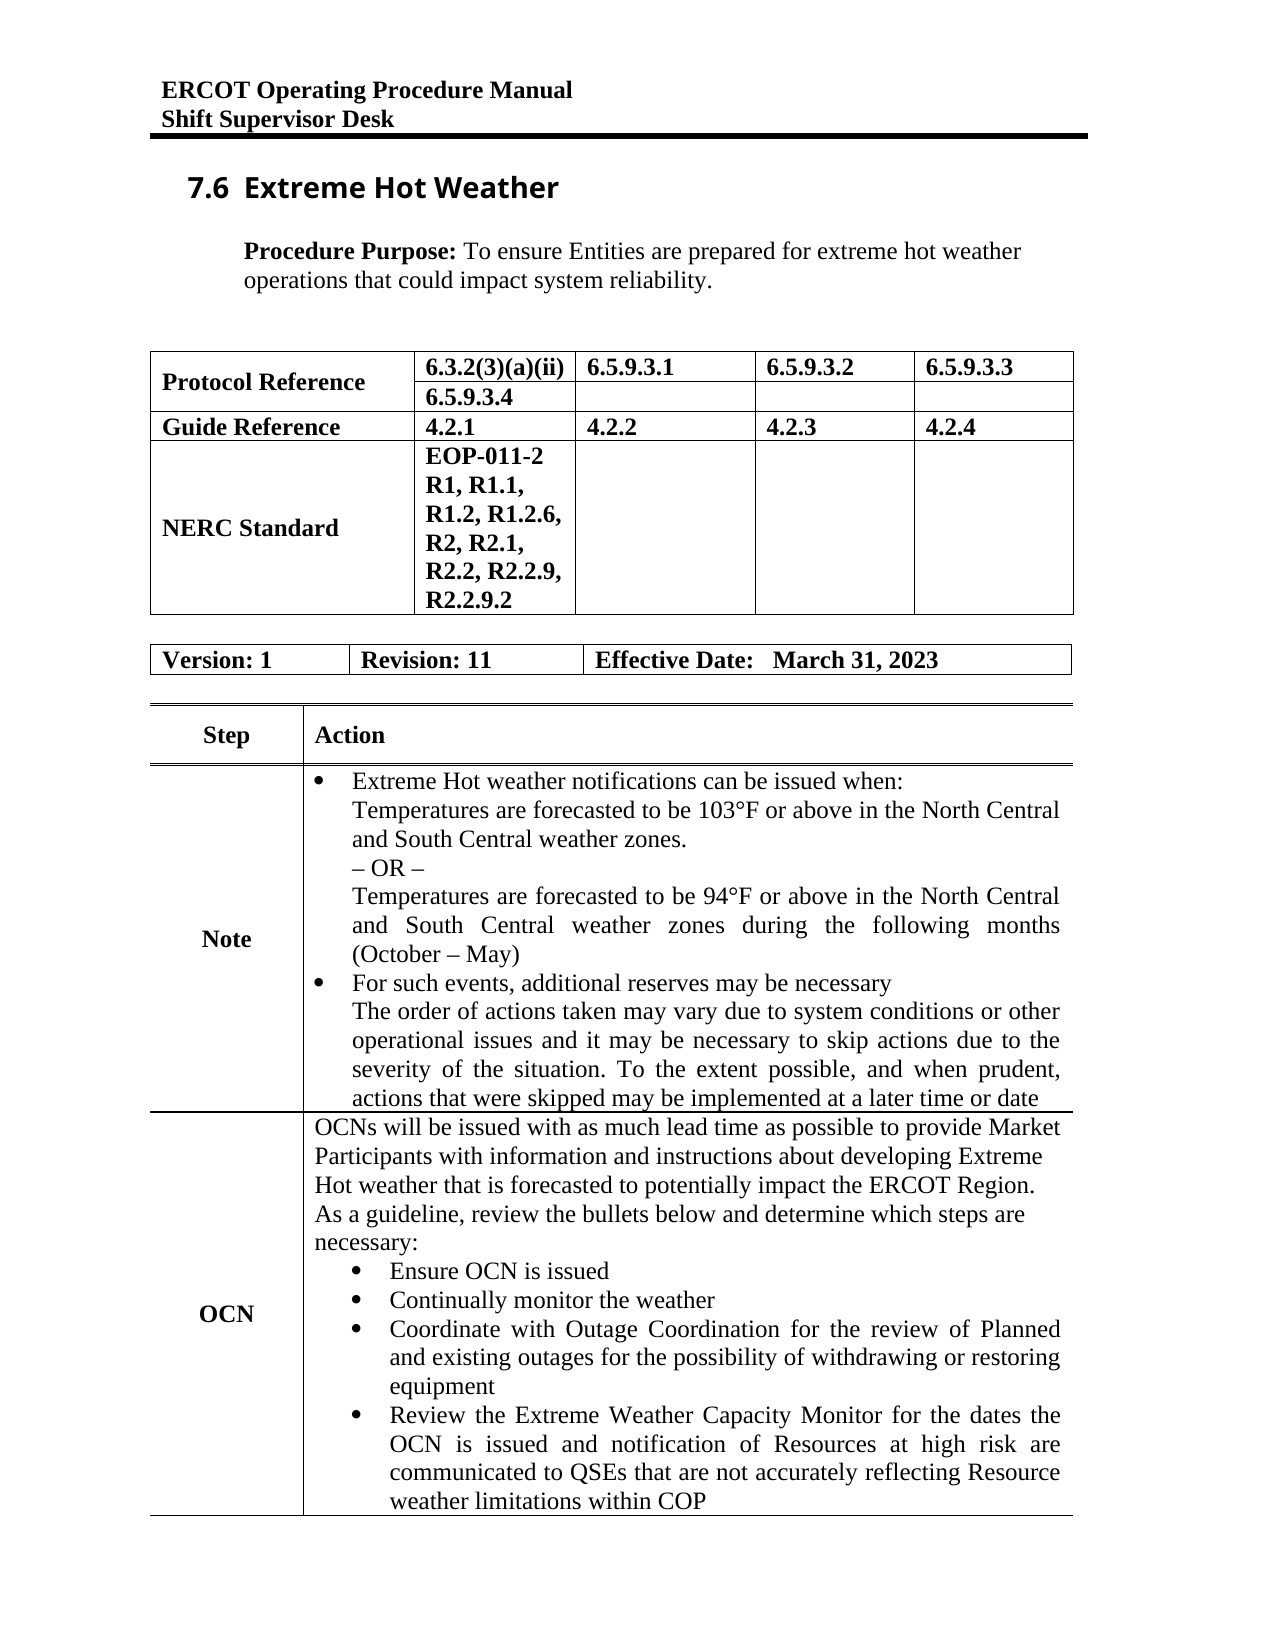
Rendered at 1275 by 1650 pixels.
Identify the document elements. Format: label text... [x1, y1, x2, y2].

table_cell [756, 382, 914, 411]
table_cell 4.2.4 [915, 412, 1073, 440]
table_cell Extreme Hot weather notifications can be issued when: Temperatures are forecasted to be 103°F or above in the North Central and South Central weather zones. – OR – Temperatures are forecasted to be 94°F or above in the North Central and South Central weather zones during the following months (October – May) For such events, additional reserves may be necessary The order of actions taken may vary due to system conditions or other operational issues and it may be necessary to skip actions due to the severity of the situation. To the extent possible, and when prudent, actions that were skipped may be implemented at a later time or date [304, 766, 1072, 1111]
table_cell 4.2.1 [415, 412, 575, 440]
table_cell OCNs will be issued with as much lead time as possible to provide Market Participants with information and instructions about developing Extreme Hot weather that is forecasted to potentially impact the ERCOT Region. As a guideline, review the bullets below and determine which steps are necessary: Ensure OCN is issued Continually monitor the weather Coordinate with Outage Coordination for the review of Planned and existing outages for the possibility of withdrawing or restoring equipment Review the Extreme Weather Capacity Monitor for the dates the OCN is issued and notification of Resources at high risk are communicated to QSEs that are not accurately reflecting Resource weather limitations within COP [304, 1113, 1072, 1515]
table_header Action [304, 706, 1072, 763]
table_cell [756, 441, 914, 614]
table_header Version: 1 [151, 645, 349, 673]
table_cell [576, 441, 755, 614]
table_header 6.5.9.3.1 [576, 352, 755, 381]
table_cell Note [150, 766, 303, 1111]
table_cell 4.2.3 [756, 412, 914, 440]
table_cell 6.5.9.3.4 [415, 382, 575, 411]
table_header Effective Date: March 31, 2023 [584, 645, 1071, 673]
table_header 6.5.9.3.3 [915, 352, 1073, 381]
table_cell OCN [150, 1113, 303, 1515]
table_cell [915, 441, 1073, 614]
table_header Revision: 11 [350, 645, 583, 673]
table_cell EOP-011-2 R1, R1.1, R1.2, R1.2.6, R2, R2.1, R2.2, R2.2.9, R2.2.9.2 [415, 441, 575, 614]
table_cell [915, 382, 1073, 411]
text Procedure Purpose: To ensure Entities are prepared for extreme hot weather operations that could impact system reliability. [244, 236, 1087, 293]
table_header Step [150, 706, 303, 763]
table_cell NERC Standard [151, 441, 414, 614]
table_header 6.3.2(3)(a)(ii) [415, 352, 575, 381]
subtitle 7.6 Extreme Hot Weather [187, 167, 1087, 207]
table_header Protocol Reference [151, 352, 414, 411]
table_cell [576, 382, 755, 411]
table_header 6.5.9.3.2 [756, 352, 914, 381]
table_cell 4.2.2 [576, 412, 755, 440]
table_cell Guide Reference [151, 412, 414, 440]
